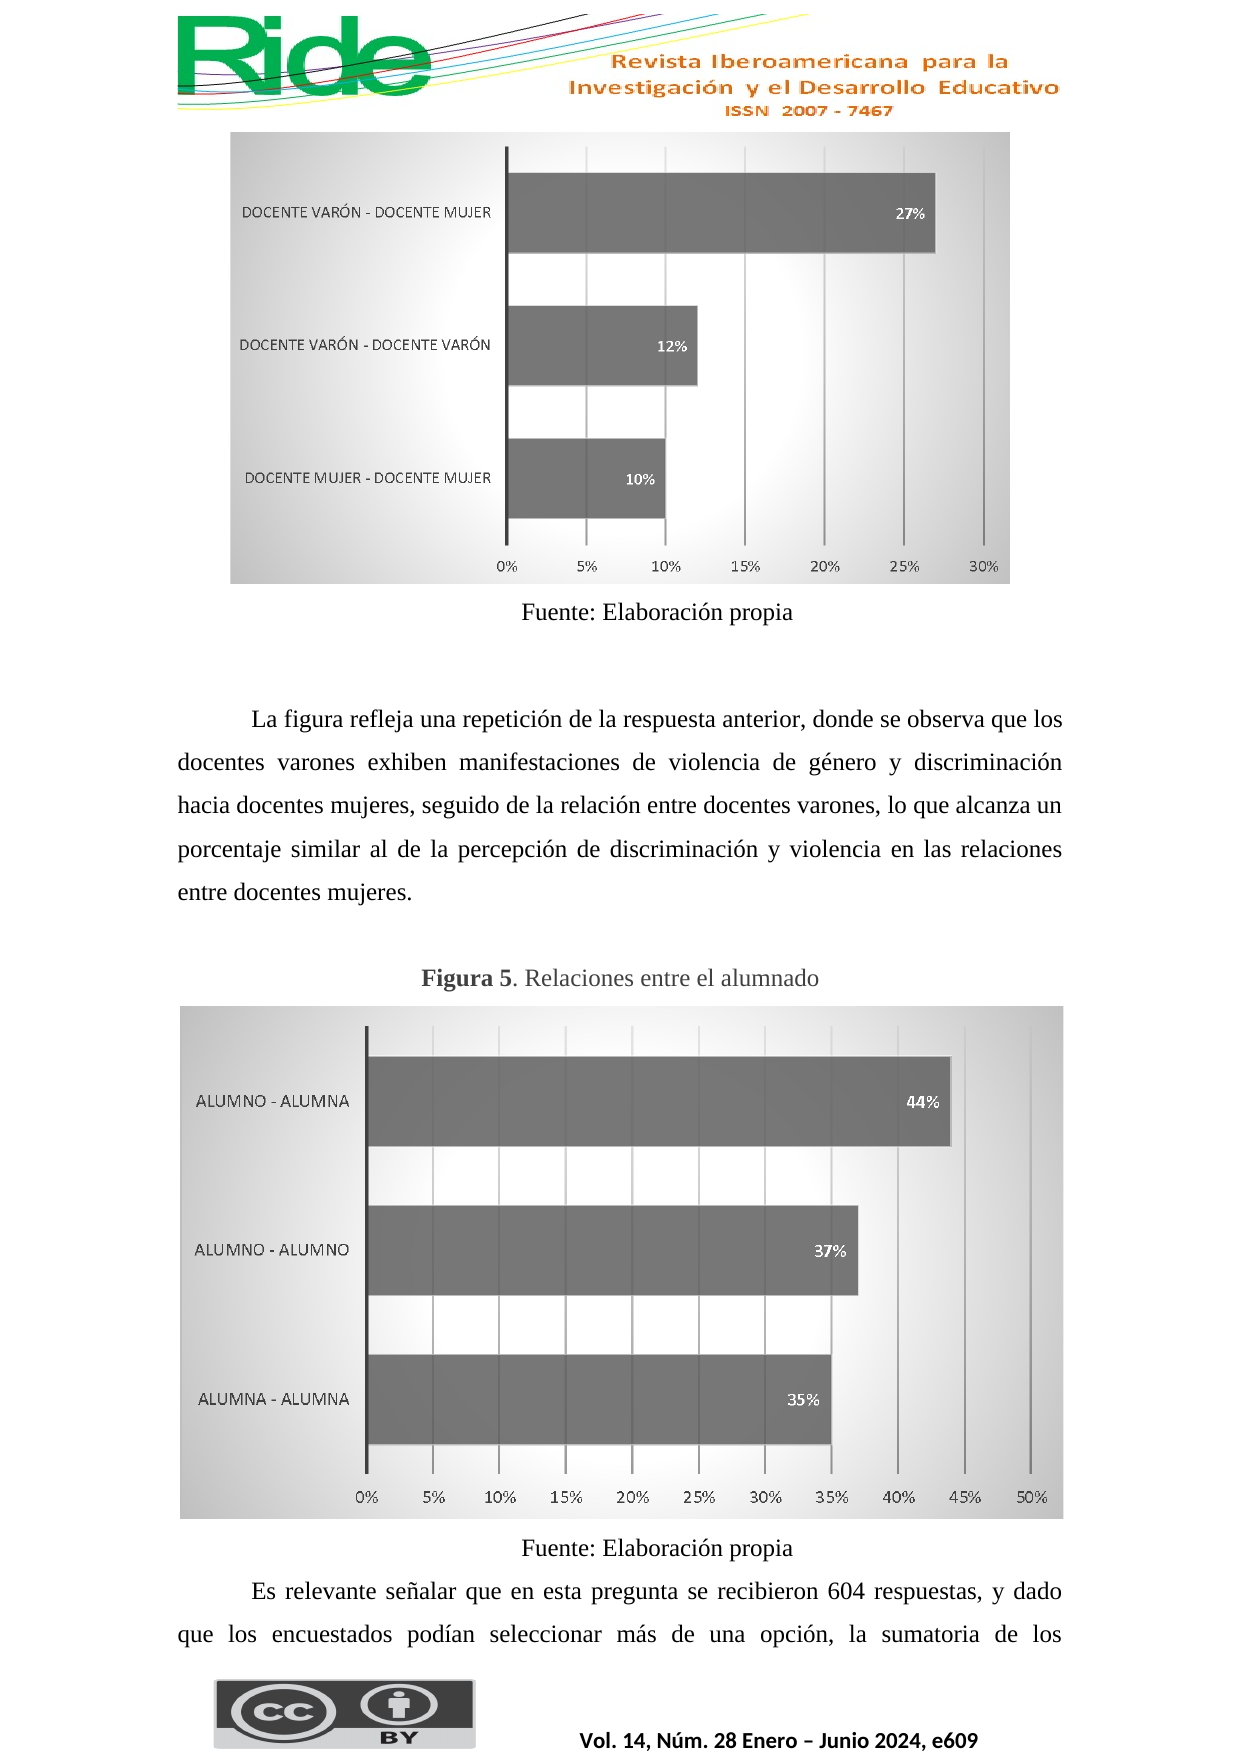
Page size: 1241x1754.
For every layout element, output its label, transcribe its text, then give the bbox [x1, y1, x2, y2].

text Figura 5. Relaciones entre el alumnado [177, 963, 1063, 992]
text Fuente: Elaboración propia [177, 1533, 1063, 1561]
picture [213, 1679, 476, 1749]
picture [177, 1006, 1064, 1519]
picture [230, 132, 1010, 584]
text Fuente: Elaboración propia [177, 597, 1063, 626]
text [177, 1576, 1063, 1648]
picture [177, 14, 1063, 119]
text La figura refleja una repetición de la respuesta anterior, donde se observa que los docentes varones exhiben manifestaciones de violencia de género y discriminación hacia docentes mujeres, seguido de la relación entre docentes varones, lo que alcanza un porcentaje similar al de la percepción de discriminación y violencia en las relaciones entre docentes mujeres. [177, 704, 1063, 906]
